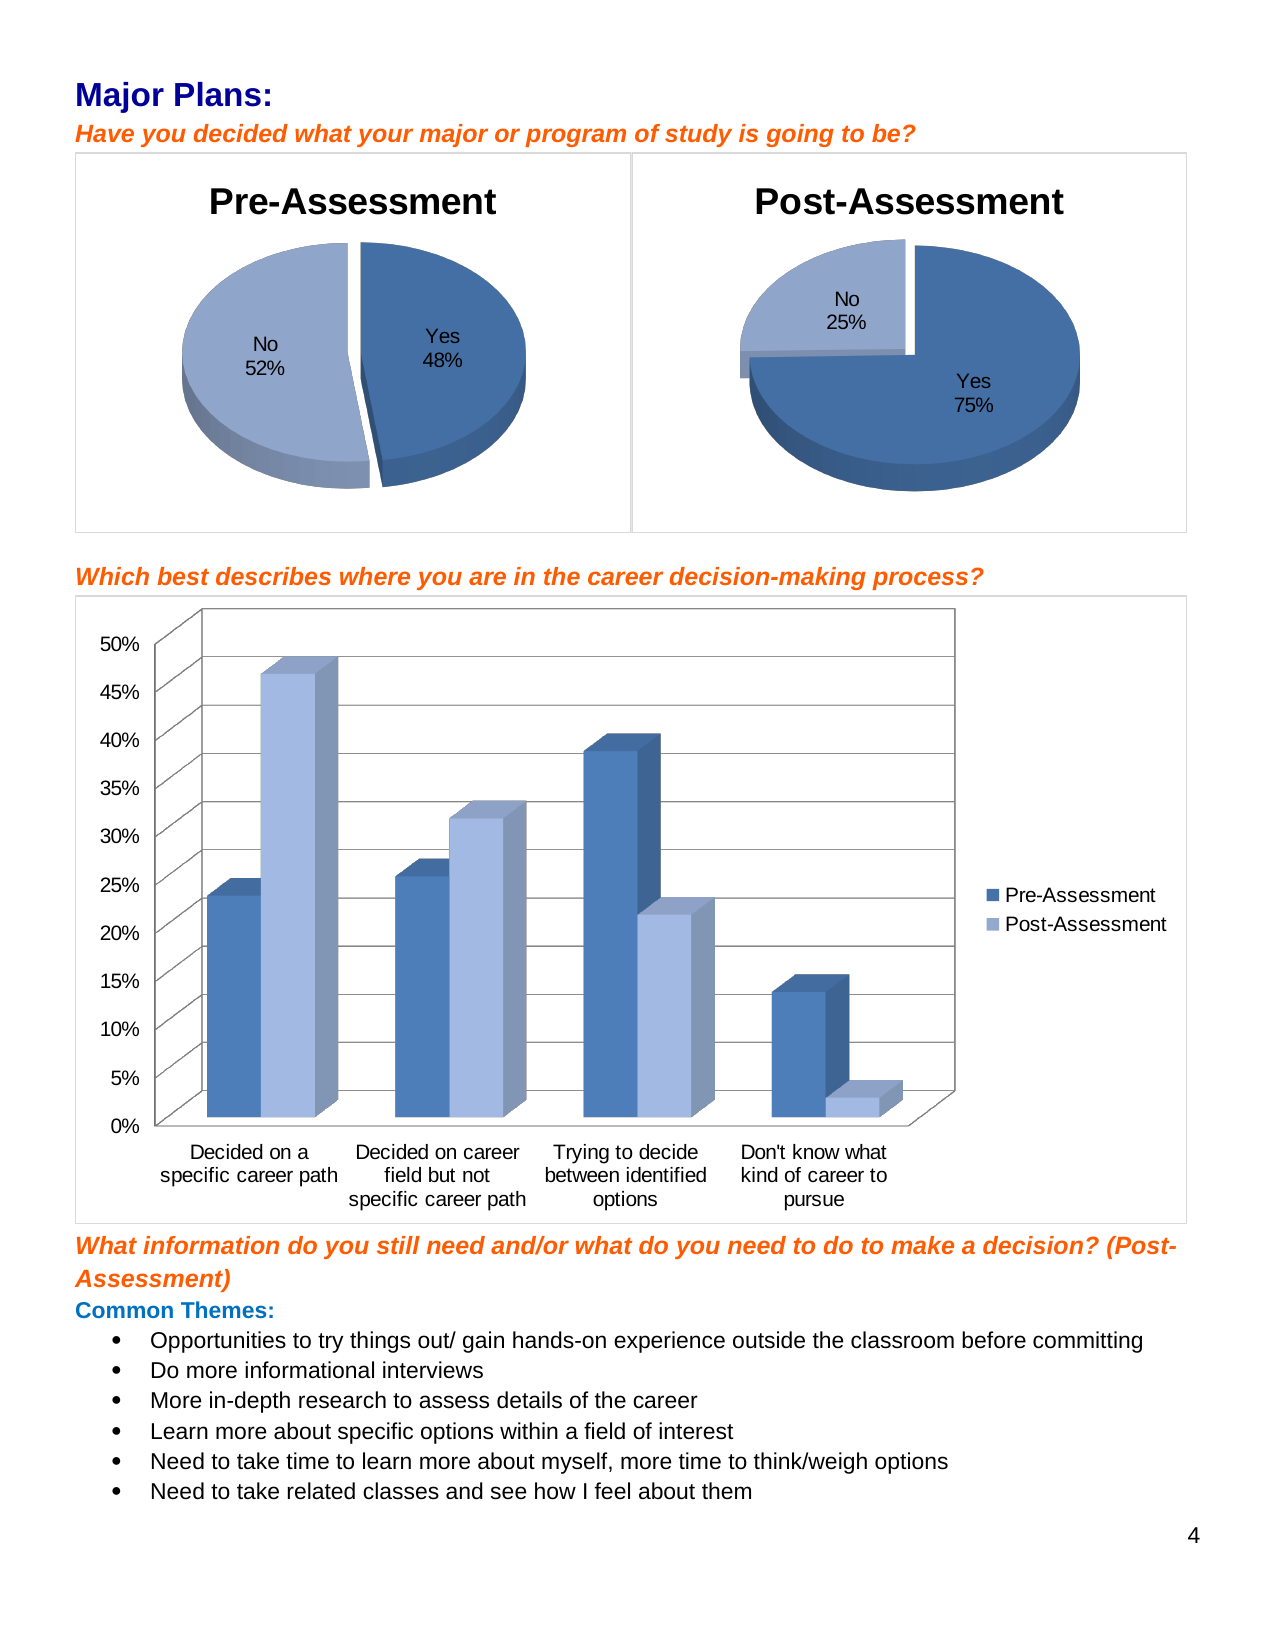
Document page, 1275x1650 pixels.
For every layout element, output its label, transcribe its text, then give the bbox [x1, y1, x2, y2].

list Need to take related classes and see how I feel about them [112, 1478, 1200, 1504]
list Learn more about specific options within a field of interest [112, 1418, 1200, 1444]
text Have you decided what your major or program of study is going to be? [75, 119, 1200, 148]
list More in-depth research to assess details of the career [112, 1387, 1200, 1414]
list Do more informational interviews [112, 1357, 1200, 1384]
text Major Plans: [75, 75, 1200, 113]
list Need to take time to learn more about myself, more time to think/weigh options [112, 1448, 1200, 1474]
text What information do you still need and/or what do you need to do to make a decision? (Post-Assessment) [75, 1231, 1200, 1293]
text Which best describes where you are in the career decision-making process? [75, 562, 1200, 591]
text Common Themes: [75, 1297, 1200, 1323]
list Opportunities to try things out/ gain hands-on experience outside the classroom before committing [112, 1327, 1200, 1353]
